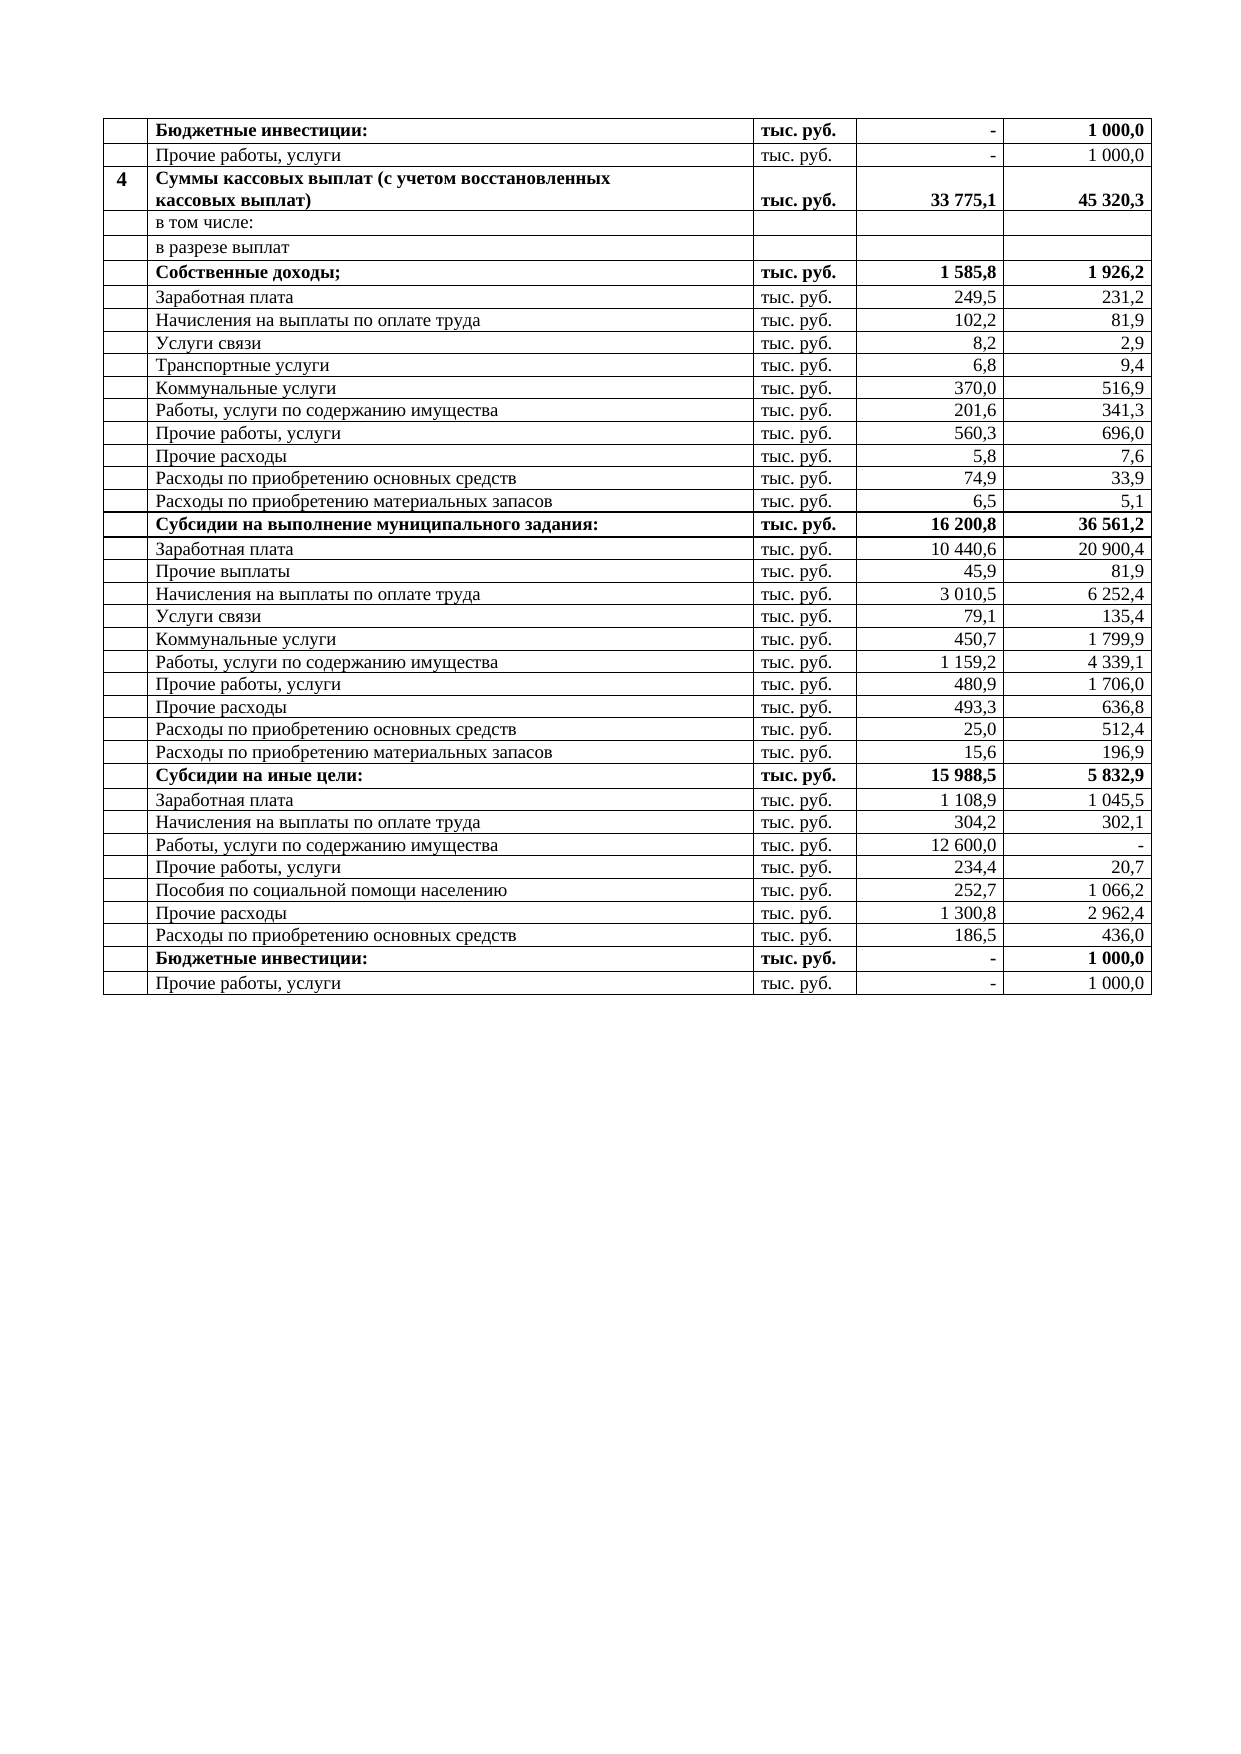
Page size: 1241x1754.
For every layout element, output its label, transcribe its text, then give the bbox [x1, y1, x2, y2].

table_cell 231,2 [1004, 286, 1151, 308]
table_cell тыс. руб. [754, 445, 856, 466]
table_cell [104, 467, 147, 489]
table_cell [104, 583, 147, 604]
table_cell 1 045,5 [1004, 789, 1151, 810]
table_cell 81,9 [1004, 309, 1151, 331]
table_cell тыс. руб. [754, 718, 856, 740]
table_cell Заработная плата [148, 286, 753, 308]
table_cell 33,9 [1004, 467, 1151, 489]
table_cell 636,8 [1004, 696, 1151, 717]
table_cell 102,2 [857, 309, 1003, 331]
table_cell 6 252,4 [1004, 583, 1151, 604]
table_cell тыс. руб. [754, 628, 856, 649]
table_cell 186,5 [857, 924, 1003, 946]
table_cell тыс. руб. [754, 924, 856, 946]
table_cell [104, 924, 147, 946]
table_cell тыс. руб. [754, 947, 856, 971]
table_cell - [857, 972, 1003, 993]
table_cell [104, 422, 147, 443]
table_cell - [857, 947, 1003, 971]
table_cell [104, 236, 147, 260]
table_cell 1 066,2 [1004, 879, 1151, 901]
table_cell Суммы кассовых выплат (с учетом восстановленных кассовых выплат) [148, 167, 753, 210]
table_cell тыс. руб. [754, 856, 856, 878]
table_cell [104, 628, 147, 649]
table_cell Расходы по приобретению материальных запасов [148, 490, 753, 511]
table_cell Коммунальные услуги [148, 628, 753, 649]
table_cell Прочие расходы [148, 902, 753, 923]
table_cell 1 159,2 [857, 651, 1003, 672]
table_cell [104, 902, 147, 923]
table_cell Расходы по приобретению материальных запасов [148, 741, 753, 762]
table_cell 2,9 [1004, 332, 1151, 353]
table_cell 516,9 [1004, 377, 1151, 398]
table_cell 15 988,5 [857, 764, 1003, 788]
table_cell 2 962,4 [1004, 902, 1151, 923]
table_cell 370,0 [857, 377, 1003, 398]
table_cell 1 926,2 [1004, 261, 1151, 285]
table_cell тыс. руб. [754, 879, 856, 901]
table_cell 1 000,0 [1004, 947, 1151, 971]
table_cell 249,5 [857, 286, 1003, 308]
table_cell [1004, 211, 1151, 235]
table_cell 512,4 [1004, 718, 1151, 740]
table_cell в том числе: [148, 211, 753, 235]
table_cell 1 000,0 [1004, 972, 1151, 993]
table_cell 234,4 [857, 856, 1003, 878]
table_cell [104, 972, 147, 993]
table_cell 1 585,8 [857, 261, 1003, 285]
table_cell [104, 538, 147, 559]
table_cell 45 320,3 [1004, 167, 1151, 210]
table_cell Прочие работы, услуги [148, 856, 753, 878]
table_cell Прочие работы, услуги [148, 673, 753, 695]
table_cell тыс. руб. [754, 422, 856, 443]
table_cell тыс. руб. [754, 467, 856, 489]
table_cell 252,7 [857, 879, 1003, 901]
table_cell 304,2 [857, 811, 1003, 833]
table_cell тыс. руб. [754, 651, 856, 672]
table_cell 1 108,9 [857, 789, 1003, 810]
table_cell тыс. руб. [754, 972, 856, 993]
table_cell 81,9 [1004, 560, 1151, 582]
table_cell [104, 354, 147, 376]
table_cell тыс. руб. [754, 332, 856, 353]
table_cell - [857, 144, 1003, 166]
table_cell 5 832,9 [1004, 764, 1151, 788]
table_cell Бюджетные инвестиции: [148, 119, 753, 143]
table_cell [104, 811, 147, 833]
table_cell Бюджетные инвестиции: [148, 947, 753, 971]
table_cell Прочие выплаты [148, 560, 753, 582]
table_cell Прочие работы, услуги [148, 972, 753, 993]
table_cell [104, 513, 147, 536]
table_cell Услуги связи [148, 332, 753, 353]
table_cell 135,4 [1004, 605, 1151, 627]
table_cell [104, 856, 147, 878]
table_cell тыс. руб. [754, 696, 856, 717]
table_cell тыс. руб. [754, 167, 856, 210]
table_cell тыс. руб. [754, 811, 856, 833]
table_cell 3 010,5 [857, 583, 1003, 604]
table_cell [104, 696, 147, 717]
table_cell Начисления на выплаты по оплате труда [148, 309, 753, 331]
table_cell 45,9 [857, 560, 1003, 582]
table_cell 5,8 [857, 445, 1003, 466]
table_cell Пособия по социальной помощи населению [148, 879, 753, 901]
table_cell тыс. руб. [754, 538, 856, 559]
table_cell тыс. руб. [754, 513, 856, 536]
table_cell Субсидии на выполнение муниципального задания: [148, 513, 753, 536]
table_cell 1 000,0 [1004, 144, 1151, 166]
table_cell Субсидии на иные цели: [148, 764, 753, 788]
table_cell 20 900,4 [1004, 538, 1151, 559]
table_cell 5,1 [1004, 490, 1151, 511]
table_cell [104, 490, 147, 511]
table_cell [104, 309, 147, 331]
table_cell Заработная плата [148, 789, 753, 810]
table_cell [104, 377, 147, 398]
table_cell 1 300,8 [857, 902, 1003, 923]
table_cell [104, 332, 147, 353]
table_cell [104, 947, 147, 971]
table_cell тыс. руб. [754, 741, 856, 762]
table_cell 12 600,0 [857, 834, 1003, 855]
table_cell 1 000,0 [1004, 119, 1151, 143]
table_cell 4 339,1 [1004, 651, 1151, 672]
table_cell 4 [104, 167, 147, 210]
table_cell Расходы по приобретению основных средств [148, 467, 753, 489]
table_cell [104, 399, 147, 421]
table_cell - [857, 119, 1003, 143]
table_cell Услуги связи [148, 605, 753, 627]
table_cell [104, 261, 147, 285]
table_cell 6,8 [857, 354, 1003, 376]
table_cell [104, 673, 147, 695]
table_cell 1 799,9 [1004, 628, 1151, 649]
table_cell [104, 764, 147, 788]
table_cell [104, 119, 147, 143]
table_cell [857, 211, 1003, 235]
table_cell 79,1 [857, 605, 1003, 627]
table_cell 341,3 [1004, 399, 1151, 421]
table_cell [104, 144, 147, 166]
table_cell Собственные доходы; [148, 261, 753, 285]
table_cell 20,7 [1004, 856, 1151, 878]
table_cell 6,5 [857, 490, 1003, 511]
table_cell тыс. руб. [754, 583, 856, 604]
table_cell тыс. руб. [754, 399, 856, 421]
table_cell тыс. руб. [754, 119, 856, 143]
table_cell 493,3 [857, 696, 1003, 717]
table_cell 7,6 [1004, 445, 1151, 466]
table_cell Коммунальные услуги [148, 377, 753, 398]
table_cell 25,0 [857, 718, 1003, 740]
table_cell Транспортные услуги [148, 354, 753, 376]
table_cell 74,9 [857, 467, 1003, 489]
table_cell [104, 879, 147, 901]
table_cell 201,6 [857, 399, 1003, 421]
table_cell Прочие расходы [148, 445, 753, 466]
table_cell 696,0 [1004, 422, 1151, 443]
table_cell [104, 718, 147, 740]
table_cell [1004, 236, 1151, 260]
table_cell 560,3 [857, 422, 1003, 443]
table_cell тыс. руб. [754, 286, 856, 308]
table_cell 15,6 [857, 741, 1003, 762]
table_cell Расходы по приобретению основных средств [148, 718, 753, 740]
table_cell Работы, услуги по содержанию имущества [148, 651, 753, 672]
table_cell Расходы по приобретению основных средств [148, 924, 753, 946]
table_cell [104, 211, 147, 235]
table_cell [754, 236, 856, 260]
table_cell тыс. руб. [754, 144, 856, 166]
table_cell 196,9 [1004, 741, 1151, 762]
table_cell [754, 211, 856, 235]
table_cell тыс. руб. [754, 605, 856, 627]
table_cell тыс. руб. [754, 354, 856, 376]
table_cell [104, 560, 147, 582]
table_cell [104, 789, 147, 810]
table_cell Прочие работы, услуги [148, 144, 753, 166]
table_cell Работы, услуги по содержанию имущества [148, 399, 753, 421]
table_cell 450,7 [857, 628, 1003, 649]
table_cell - [1004, 834, 1151, 855]
table_cell Прочие расходы [148, 696, 753, 717]
table_cell тыс. руб. [754, 490, 856, 511]
table_cell тыс. руб. [754, 789, 856, 810]
table_cell 33 775,1 [857, 167, 1003, 210]
table_cell тыс. руб. [754, 377, 856, 398]
table_cell в разрезе выплат [148, 236, 753, 260]
table_cell [104, 286, 147, 308]
table_cell [104, 445, 147, 466]
table_cell тыс. руб. [754, 764, 856, 788]
table_cell Заработная плата [148, 538, 753, 559]
table_cell Прочие работы, услуги [148, 422, 753, 443]
table_cell Работы, услуги по содержанию имущества [148, 834, 753, 855]
table_cell 9,4 [1004, 354, 1151, 376]
table_cell 36 561,2 [1004, 513, 1151, 536]
table_cell [104, 605, 147, 627]
table_cell [104, 834, 147, 855]
table_cell 480,9 [857, 673, 1003, 695]
table_cell тыс. руб. [754, 560, 856, 582]
table_cell [857, 236, 1003, 260]
table_cell тыс. руб. [754, 834, 856, 855]
table_cell 436,0 [1004, 924, 1151, 946]
table_cell [104, 651, 147, 672]
table_cell тыс. руб. [754, 309, 856, 331]
table_cell 8,2 [857, 332, 1003, 353]
table_cell тыс. руб. [754, 261, 856, 285]
table_cell Начисления на выплаты по оплате труда [148, 811, 753, 833]
table_cell 16 200,8 [857, 513, 1003, 536]
table_cell 10 440,6 [857, 538, 1003, 559]
table_cell 302,1 [1004, 811, 1151, 833]
table_cell тыс. руб. [754, 673, 856, 695]
table_cell тыс. руб. [754, 902, 856, 923]
table_cell 1 706,0 [1004, 673, 1151, 695]
table_cell Начисления на выплаты по оплате труда [148, 583, 753, 604]
table_cell [104, 741, 147, 762]
